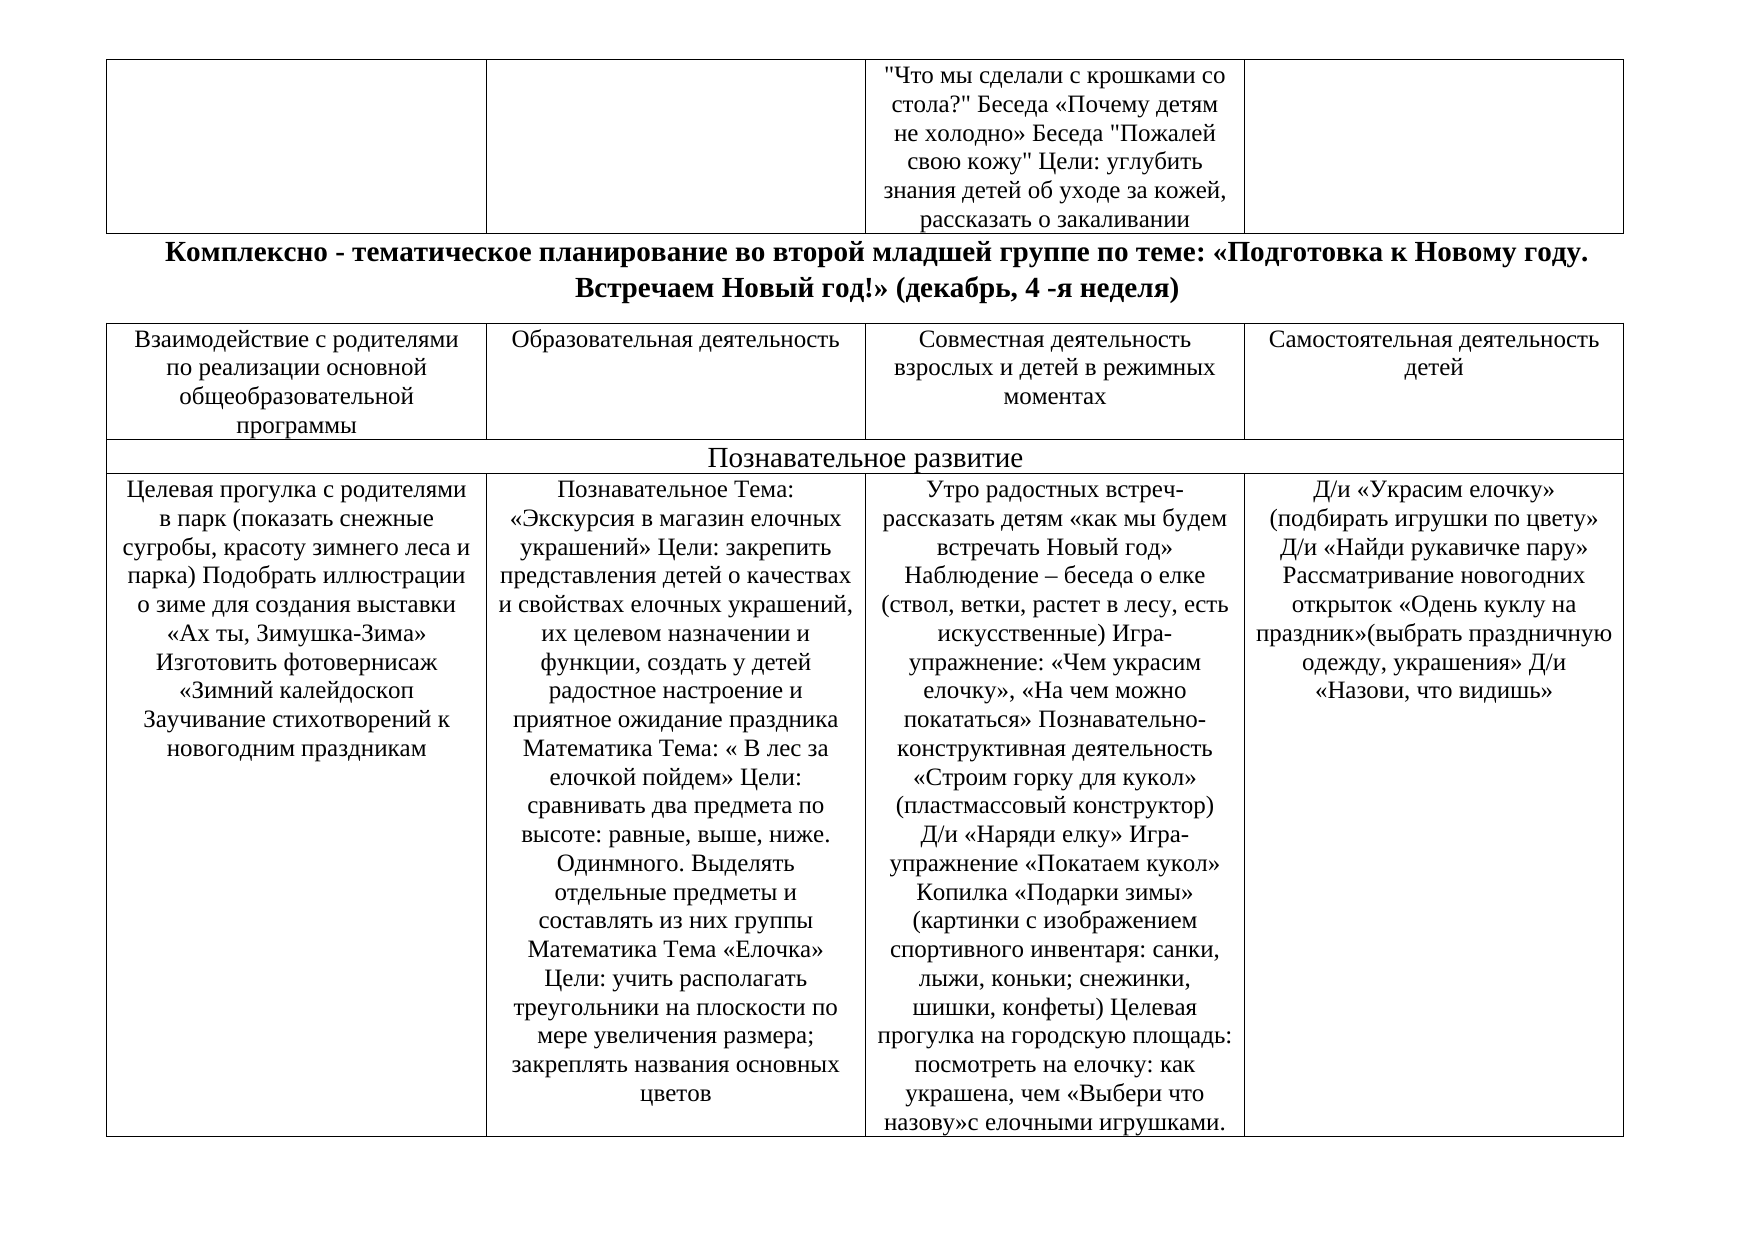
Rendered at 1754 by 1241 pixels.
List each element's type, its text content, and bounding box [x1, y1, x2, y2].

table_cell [1245, 60, 1623, 233]
text Комплексно - тематическое планирование во второй младшей группе по теме: «Подготовка к Новому году. Встречаем Новый год!» (декабрь, 4 -я неделя) [118, 234, 1636, 303]
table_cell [107, 474, 486, 1136]
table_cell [866, 474, 1244, 1136]
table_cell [1245, 474, 1623, 1136]
table_cell [487, 60, 865, 233]
table_header Образовательная деятельность [487, 324, 865, 439]
table_cell [107, 60, 486, 233]
table_header Взаимодействие с родителями по реализации основной общеобразовательной программы [107, 324, 486, 439]
table_header Совместная деятельность взрослых и детей в режимных моментах [866, 324, 1244, 439]
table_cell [487, 474, 865, 1136]
table_header Самостоятельная деятельность детей [1245, 324, 1623, 439]
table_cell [866, 60, 1244, 233]
table_cell Познавательное развитие [107, 440, 1623, 473]
